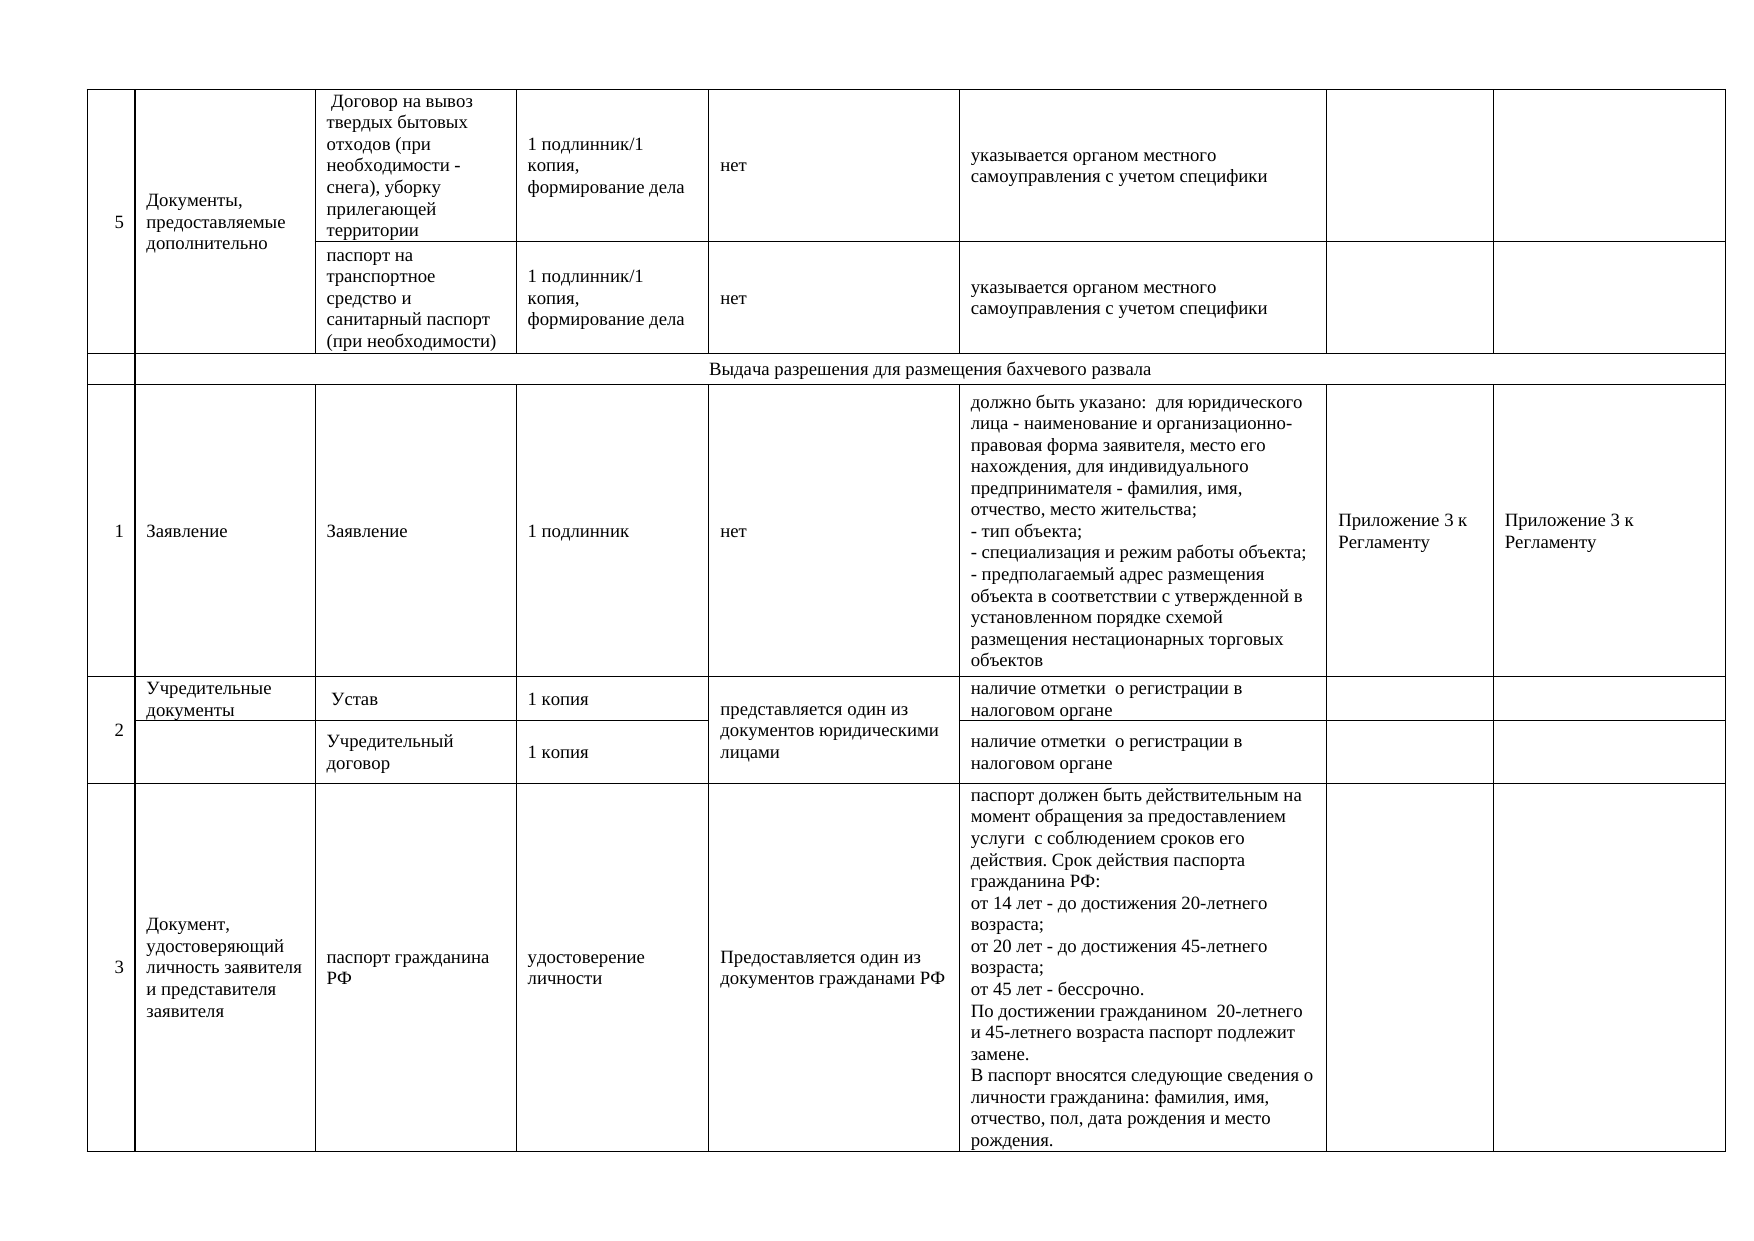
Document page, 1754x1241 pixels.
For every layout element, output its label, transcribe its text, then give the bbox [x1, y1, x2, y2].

table_cell указывается органом местного самоуправления с учетом специфики [960, 242, 1326, 353]
table_cell [1494, 90, 1725, 241]
table_cell Учредительные документы [136, 677, 315, 720]
table_cell Приложение 3 к Регламенту [1327, 385, 1493, 676]
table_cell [709, 784, 959, 1151]
table_cell [1327, 677, 1493, 720]
table_cell Договор на вывоз твердых бытовых отходов (при необходимости - снега), уборку прилегающей территории [316, 90, 516, 241]
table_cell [517, 784, 708, 1151]
table_cell должно быть указано: для юридического лица - наименование и организационно-правовая форма заявителя, место его нахождения, для индивидуального предпринимателя - фамилия, имя, отчество, место жительства; - тип объекта; - специализация и режим работы объекта; - предполагаемый адрес размещения объекта в соответствии с утвержденной в установленном порядке схемой размещения нестационарных торговых объектов [960, 385, 1326, 676]
table_cell 1 [88, 385, 134, 676]
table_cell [136, 784, 315, 1151]
table_cell наличие отметки о регистрации в налоговом органе [960, 721, 1326, 783]
table_cell 1 копия [517, 721, 708, 783]
table_cell Заявление [316, 385, 516, 676]
table_cell нет [709, 90, 959, 241]
table_cell указывается органом местного самоуправления с учетом специфики [960, 90, 1326, 241]
table_cell [88, 354, 134, 384]
table_cell [136, 721, 315, 783]
table_cell 1 копия [517, 677, 708, 720]
table_cell Учредительный договор [316, 721, 516, 783]
table_cell [1327, 784, 1493, 1151]
table_cell 5 [88, 90, 134, 353]
table_cell Устав [316, 677, 516, 720]
table_cell 1 подлинник/1 копия, формирование дела [517, 242, 708, 353]
table_cell Приложение 3 к Регламенту [1494, 385, 1725, 676]
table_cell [960, 784, 1326, 1151]
table_cell нет [709, 242, 959, 353]
table_cell [1327, 90, 1493, 241]
table_cell Заявление [136, 385, 315, 676]
table_cell [1494, 242, 1725, 353]
table_cell Документы, предоставляемые дополнительно [136, 90, 315, 353]
table_cell [1494, 721, 1725, 783]
table_cell наличие отметки о регистрации в налоговом органе [960, 677, 1326, 720]
table_cell нет [709, 385, 959, 676]
table_cell [1494, 677, 1725, 720]
table_cell 1 подлинник/1 копия, формирование дела [517, 90, 708, 241]
table_cell паспорт на транспортное средство и санитарный паспорт (при необходимости) [316, 242, 516, 353]
table_cell представляется один из документов юридическими лицами [709, 677, 959, 783]
table_cell [1327, 721, 1493, 783]
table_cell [316, 784, 516, 1151]
table_cell [1327, 242, 1493, 353]
table_cell 3 [88, 784, 134, 1151]
table_cell [1494, 784, 1725, 1151]
table_cell Выдача разрешения для размещения бахчевого развала [136, 354, 1725, 384]
table_cell 2 [88, 677, 134, 783]
table_cell 1 подлинник [517, 385, 708, 676]
